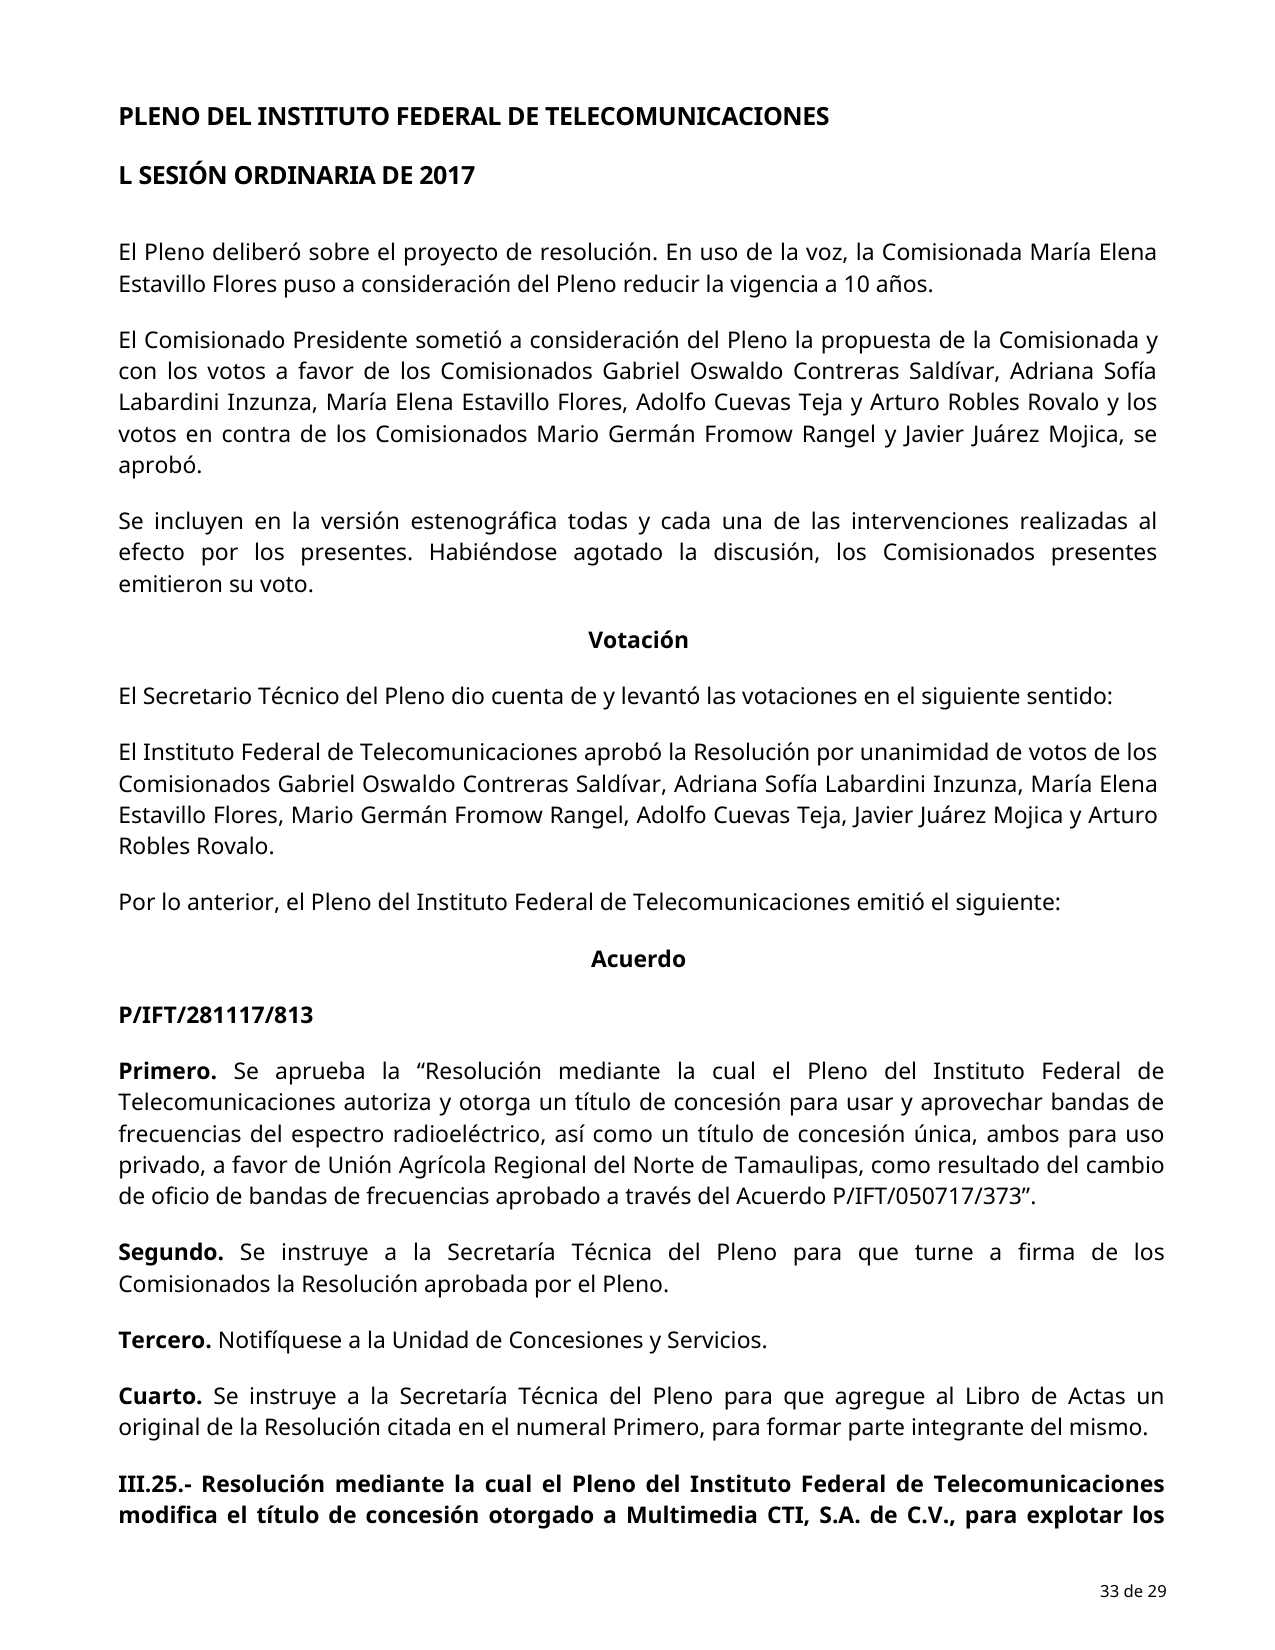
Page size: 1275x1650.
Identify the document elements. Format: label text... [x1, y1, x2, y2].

text Por lo anterior, el Pleno del Instituto Federal de Telecomunicaciones emitió el siguiente: [118, 886, 1159, 917]
text El Instituto Federal de Telecomunicaciones aprobó la Resolución por unanimidad de votos de los Comisionados Gabriel Oswaldo Contreras Saldívar, Adriana Sofía Labardini Inzunza, María Elena Estavillo Flores, Mario Germán Fromow Rangel, Adolfo Cuevas Teja, Javier Juárez Mojica y Arturo Robles Rovalo. [118, 736, 1159, 861]
text Segundo. Se instruye a la Secretaría Técnica del Pleno para que turne a firma de los Comisionados la Resolución aprobada por el Pleno. [118, 1236, 1166, 1299]
text Se incluyen en la versión estenográfica todas y cada una de las intervenciones realizadas al efecto por los presentes. Habiéndose agotado la discusión, los Comisionados presentes emitieron su voto. [118, 505, 1159, 599]
text Votación [118, 624, 1159, 655]
list Primero. Se aprueba la “Resolución mediante la cual el Pleno del Instituto Federal de Telecomunicaciones autoriza y otorga un título de concesión para usar y aprovechar bandas de frecuencias del espectro radioeléctrico, así como un título de concesión única, ambos para uso privado, a favor de Unión Agrícola Regional del Norte de Tamaulipas, como resultado del cambio de oficio de bandas de frecuencias aprobado a través del Acuerdo P/IFT/050717/373”. [118, 1055, 1166, 1211]
text Cuarto. Se instruye a la Secretaría Técnica del Pleno para que agregue al Libro de Actas un original de la Resolución citada en el numeral Primero, para formar parte integrante del mismo. [118, 1380, 1166, 1442]
text Acuerdo [118, 942, 1159, 974]
text El Secretario Técnico del Pleno dio cuenta de y levantó las votaciones en el siguiente sentido: [118, 680, 1159, 711]
text Tercero. Notifíquese a la Unidad de Concesiones y Servicios. [118, 1324, 1166, 1355]
text El Pleno deliberó sobre el proyecto de resolución. En uso de la voz, la Comisionada María Elena Estavillo Flores puso a consideración del Pleno reducir la vigencia a 10 años. [118, 236, 1159, 299]
text P/IFT/281117/813 [118, 999, 1166, 1030]
text El Comisionado Presidente sometió a consideración del Pleno la propuesta de la Comisionada y con los votos a favor de los Comisionados Gabriel Oswaldo Contreras Saldívar, Adriana Sofía Labardini Inzunza, María Elena Estavillo Flores, Adolfo Cuevas Teja y Arturo Robles Rovalo y los votos en contra de los Comisionados Mario Germán Fromow Rangel y Javier Juárez Mojica, se aprobó. [118, 324, 1159, 480]
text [118, 1467, 1166, 1530]
